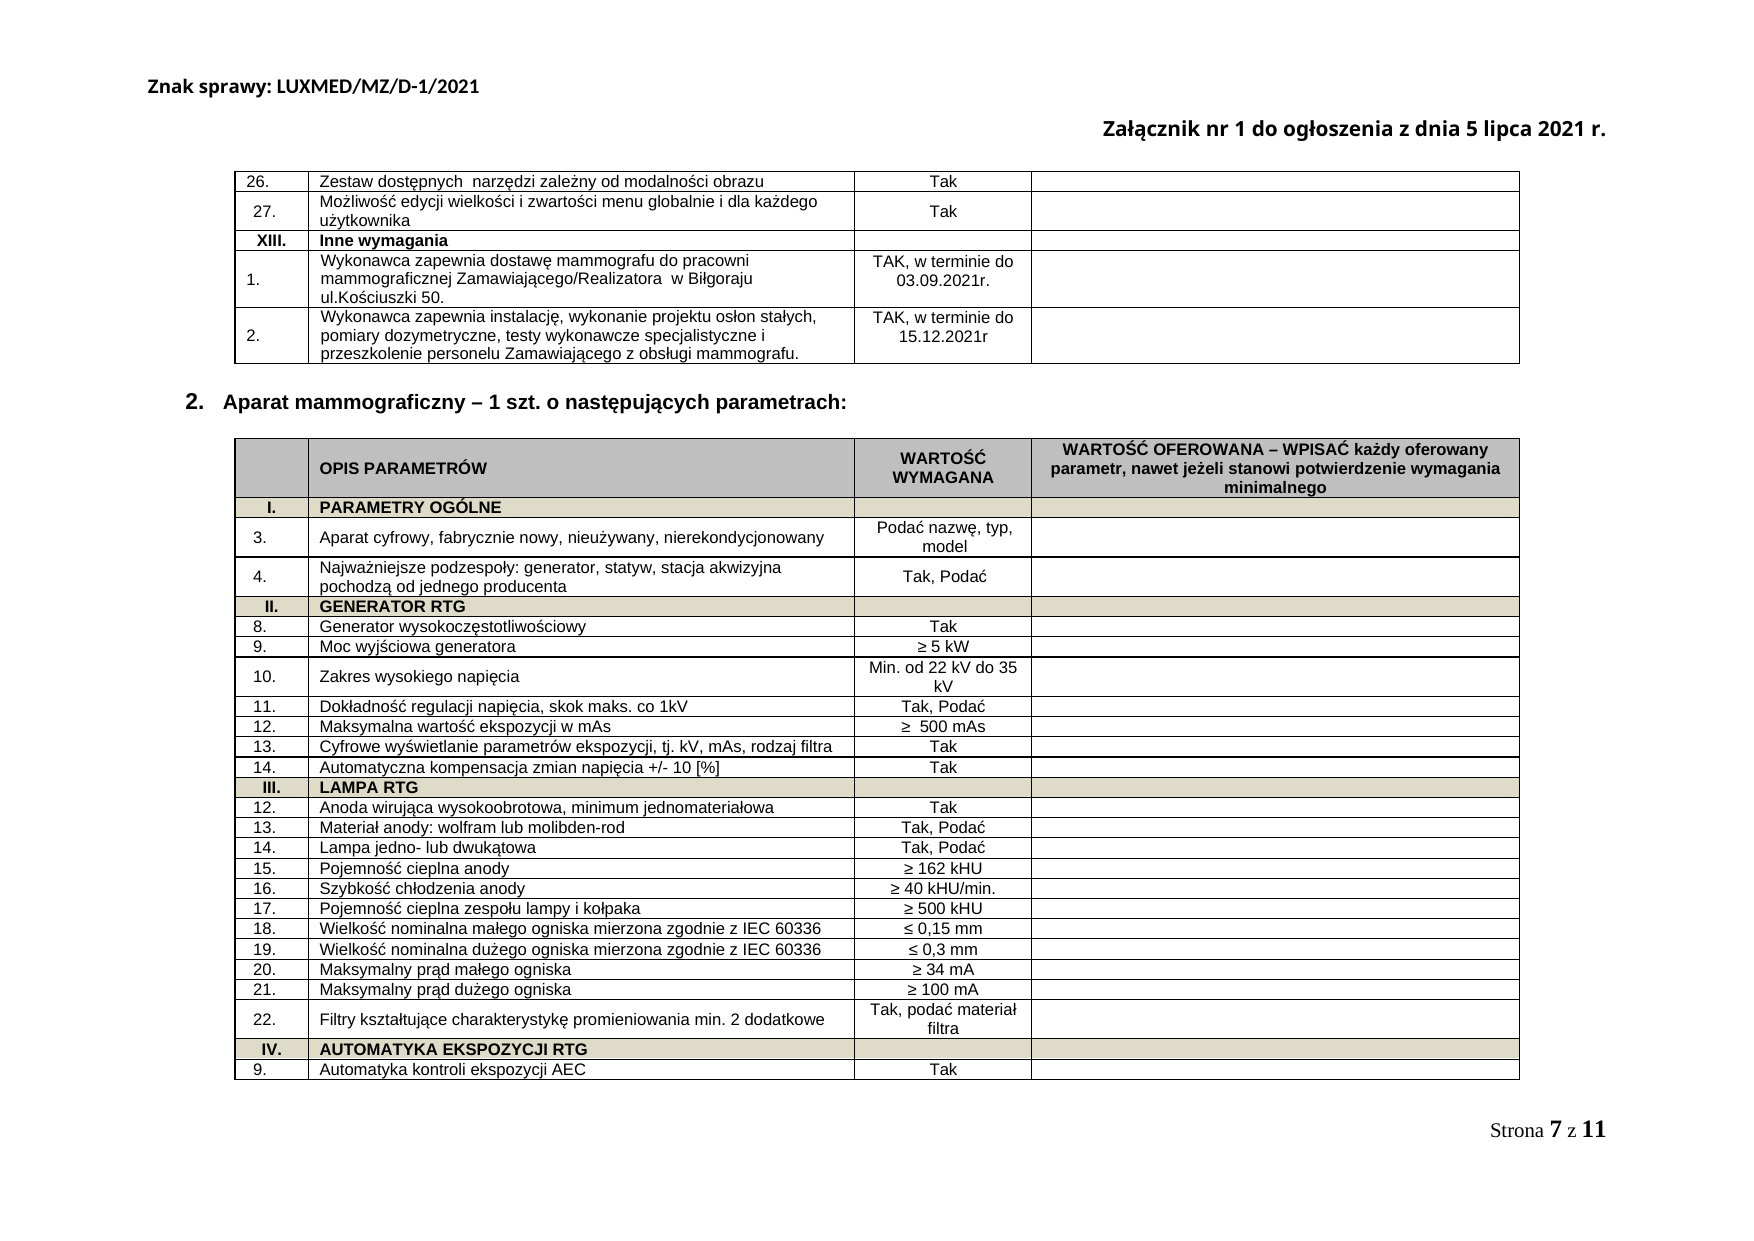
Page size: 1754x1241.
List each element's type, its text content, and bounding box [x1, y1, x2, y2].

table_cell [1032, 498, 1519, 517]
table_cell [1032, 859, 1519, 878]
table_cell [236, 617, 308, 636]
table_cell Zestaw dostępnych narzędzi zależny od modalności obrazu [309, 172, 854, 191]
table_cell IV. [236, 1039, 308, 1058]
table_cell [1032, 798, 1519, 817]
table_cell ≥ 34 mA [855, 960, 1031, 979]
table_cell [1032, 308, 1519, 363]
table_cell III. [236, 778, 308, 797]
table_cell [855, 231, 1031, 250]
table_cell [236, 818, 308, 837]
table_cell Automatyka kontroli ekspozycji AEC [309, 1060, 854, 1079]
list Aparat mammograficzny – 1 szt. o następujących parametrach: [185, 388, 1606, 414]
table_cell Pojemność cieplna anody [309, 859, 854, 878]
table_cell [1032, 939, 1519, 958]
table_cell [1032, 758, 1519, 777]
table_cell [855, 597, 1031, 616]
table_cell Inne wymagania [309, 231, 854, 250]
table_cell [1032, 637, 1519, 656]
table_cell [1032, 1039, 1519, 1058]
table_cell Pojemność cieplna zespołu lampy i kołpaka [309, 899, 854, 918]
table_cell Tak [855, 617, 1031, 636]
table_cell [1032, 980, 1519, 999]
table_cell [1032, 899, 1519, 918]
table_cell Wielkość nominalna dużego ogniska mierzona zgodnie z IEC 60336 [309, 939, 854, 958]
table_cell XIII. [236, 231, 308, 250]
table_cell Wielkość nominalna małego ogniska mierzona zgodnie z IEC 60336 [309, 919, 854, 938]
table_cell Min. od 22 kV do 35 kV [855, 658, 1031, 696]
table_cell [1032, 919, 1519, 938]
table_cell [1032, 1000, 1519, 1038]
table_cell ≥ 162 kHU [855, 859, 1031, 878]
table_cell ≥ 500 kHU [855, 899, 1031, 918]
table_cell [236, 859, 308, 878]
table_cell Aparat cyfrowy, fabrycznie nowy, nieużywany, nierekondycjonowany [309, 518, 854, 556]
table_cell TAK, w terminie do 15.12.2021r [855, 308, 1031, 363]
table_cell Maksymalna wartość ekspozycji w mAs [309, 717, 854, 736]
table_cell [236, 1060, 308, 1079]
table_cell [1032, 960, 1519, 979]
table_cell [1032, 818, 1519, 837]
table_cell I. [236, 498, 308, 517]
table_cell [1032, 192, 1519, 230]
table_cell [1032, 597, 1519, 616]
table_cell [236, 658, 308, 696]
table_cell [1032, 518, 1519, 556]
table_cell Najważniejsze podzespoły: generator, statyw, stacja akwizyjna pochodzą od jednego producenta [309, 558, 854, 596]
table_cell Automatyczna kompensacja zmian napięcia +/- 10 [%] [309, 758, 854, 777]
table_cell [236, 758, 308, 777]
table_cell Tak, podać materiał filtra [855, 1000, 1031, 1038]
table_header [236, 439, 308, 497]
table_cell Cyfrowe wyświetlanie parametrów ekspozycji, tj. kV, mAs, rodzaj filtra [309, 737, 854, 756]
table_cell [236, 172, 308, 191]
table_cell [1032, 617, 1519, 636]
table_cell Moc wyjściowa generatora [309, 637, 854, 656]
table_cell GENERATOR RTG [309, 597, 854, 616]
table_cell ≥ 40 kHU/min. [855, 879, 1031, 898]
table_cell Tak [855, 758, 1031, 777]
table_cell [236, 637, 308, 656]
table_cell [1032, 172, 1519, 191]
table_cell Wykonawca zapewnia dostawę mammografu do pracowni mammograficznej Zamawiającego/Realizatora w Biłgoraju ul.Kościuszki 50. [309, 251, 854, 307]
table_cell Tak, Podać [855, 818, 1031, 837]
table_cell Tak [855, 798, 1031, 817]
table_cell PARAMETRY OGÓLNE [309, 498, 854, 517]
table_cell [236, 697, 308, 716]
table_cell [1032, 737, 1519, 756]
table_cell Możliwość edycji wielkości i zwartości menu globalnie i dla każdego użytkownika [309, 192, 854, 230]
table_cell Maksymalny prąd małego ogniska [309, 960, 854, 979]
table_cell [236, 1000, 308, 1038]
table_cell Tak, Podać [855, 558, 1031, 596]
table_header OPIS PARAMETRÓW [309, 439, 854, 497]
table_cell AUTOMATYKA EKSPOZYCJI RTG [309, 1039, 854, 1058]
table_cell [1032, 558, 1519, 596]
table_cell 2. [236, 308, 308, 363]
table_cell [236, 879, 308, 898]
table_cell [236, 192, 308, 230]
table_cell [236, 838, 308, 857]
table_header WARTOŚĆ WYMAGANA [855, 439, 1031, 497]
table_cell [236, 899, 308, 918]
table_cell II. [236, 597, 308, 616]
table_cell Szybkość chłodzenia anody [309, 879, 854, 898]
table_cell [1032, 717, 1519, 736]
table_cell [236, 798, 308, 817]
table_cell ≤ 0,15 mm [855, 919, 1031, 938]
table_cell [1032, 231, 1519, 250]
table_cell Tak [855, 172, 1031, 191]
table_cell Materiał anody: wolfram lub molibden-rod [309, 818, 854, 837]
table_cell Lampa jedno- lub dwukątowa [309, 838, 854, 857]
table_cell Podać nazwę, typ, model [855, 518, 1031, 556]
table_cell [236, 919, 308, 938]
table_cell Maksymalny prąd dużego ogniska [309, 980, 854, 999]
table_cell ≤ 0,3 mm [855, 939, 1031, 958]
table_cell Generator wysokoczęstotliwościowy [309, 617, 854, 636]
table_cell 1. [236, 251, 308, 307]
table_cell [1032, 697, 1519, 716]
table_cell [1032, 838, 1519, 857]
table_cell [855, 498, 1031, 517]
table_cell [1032, 778, 1519, 797]
table_cell [236, 518, 308, 556]
table_cell [236, 980, 308, 999]
table_cell Dokładność regulacji napięcia, skok maks. co 1kV [309, 697, 854, 716]
table_cell Filtry kształtujące charakterystykę promieniowania min. 2 dodatkowe [309, 1000, 854, 1038]
table_cell Anoda wirująca wysokoobrotowa, minimum jednomateriałowa [309, 798, 854, 817]
table_cell Tak [855, 192, 1031, 230]
table_cell Wykonawca zapewnia instalację, wykonanie projektu osłon stałych, pomiary dozymetryczne, testy wykonawcze specjalistyczne i przeszkolenie personelu Zamawiającego z obsługi mammografu. [309, 308, 854, 363]
table_cell Tak, Podać [855, 697, 1031, 716]
table_cell ≥ 5 kW [855, 637, 1031, 656]
table_cell [1032, 1060, 1519, 1079]
table_cell ≥ 500 mAs [855, 717, 1031, 736]
table_cell ≥ 100 mA [855, 980, 1031, 999]
table_cell [236, 939, 308, 958]
table_cell Tak [855, 1060, 1031, 1079]
table_cell TAK, w terminie do 03.09.2021r. [855, 251, 1031, 307]
table_cell [1032, 658, 1519, 696]
table_cell [855, 778, 1031, 797]
table_cell Zakres wysokiego napięcia [309, 658, 854, 696]
table_cell [1032, 251, 1519, 307]
table_cell [236, 960, 308, 979]
table_cell LAMPA RTG [309, 778, 854, 797]
table_cell [1032, 879, 1519, 898]
table_cell Tak [855, 737, 1031, 756]
table_header WARTOŚĆ OFEROWANA – WPISAĆ każdy oferowany parametr, nawet jeżeli stanowi potwierdzenie wymagania minimalnego [1032, 439, 1519, 497]
table_cell [236, 558, 308, 596]
table_cell Tak, Podać [855, 838, 1031, 857]
table_cell [236, 737, 308, 756]
table_cell [236, 717, 308, 736]
table_cell [855, 1039, 1031, 1058]
